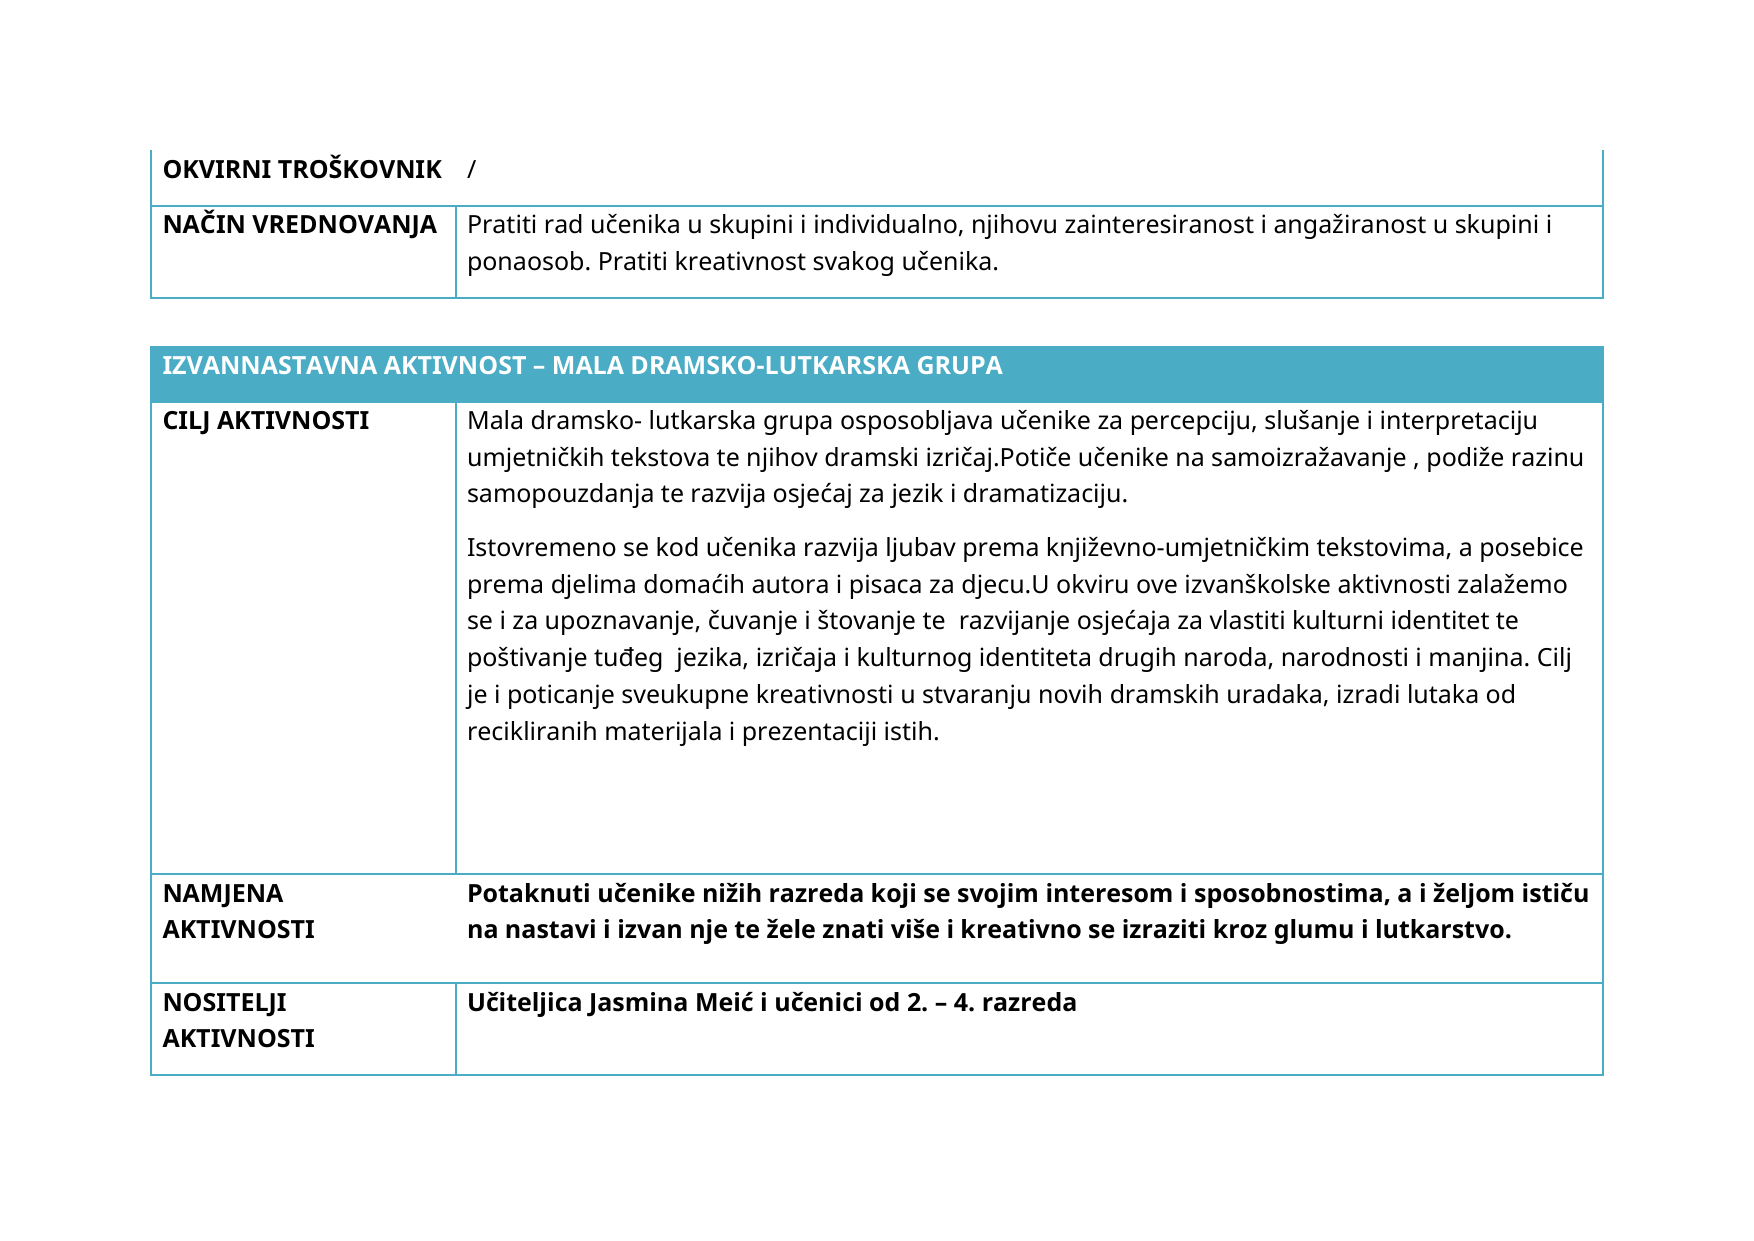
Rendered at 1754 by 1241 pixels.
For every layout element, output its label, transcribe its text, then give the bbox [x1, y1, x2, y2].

table_cell OKVIRNI TROŠKOVNIK [152, 150, 456, 205]
table_cell CILJ AKTIVNOSTI [152, 403, 455, 873]
table_cell NAČIN VREDNOVANJA [152, 207, 455, 297]
table_cell NAMJENA AKTIVNOSTI [152, 875, 456, 982]
table_cell / [456, 150, 1602, 205]
table_cell Pratiti rad učenika u skupini i individualno, njihovu zainteresiranost i angažiranost u skupini i ponaosob. Pratiti kreativnost svakog učenika. [457, 207, 1602, 297]
table_cell Učiteljica Jasmina Meić i učenici od 2. – 4. razreda [457, 984, 1602, 1074]
table_cell Potaknuti učenike nižih razreda koji se svojim interesom i sposobnostima, a i željom ističu na nastavi i izvan nje te žele znati više i kreativno se izraziti kroz glumu i lutkarstvo. [456, 875, 1602, 982]
table_cell Mala dramsko- lutkarska grupa osposobljava učenike za percepciju, slušanje i interpretaciju umjetničkih tekstova te njihov dramski izričaj.Potiče učenike na samoizražavanje , podiže razinu samopouzdanja te razvija osjećaj za jezik i dramatizaciju. Istovremeno se kod učenika razvija ljubav prema književno-umjetničkim tekstovima, a posebice prema djelima domaćih autora i pisaca za djecu.U okviru ove izvanškolske aktivnosti zalažemo se i za upoznavanje, čuvanje i štovanje te razvijanje osjećaja za vlastiti kulturni identitet te poštivanje tuđeg jezika, izričaja i kulturnog identiteta drugih naroda, narodnosti i manjina. Cilj je i poticanje sveukupne kreativnosti u stvaranju novih dramskih uradaka, izradi lutaka od recikliranih materijala i prezentaciji istih. [457, 403, 1602, 873]
table_header IZVANNASTAVNA AKTIVNOST – MALA DRAMSKO-LUTKARSKA GRUPA [152, 348, 1602, 400]
table_cell NOSITELJI AKTIVNOSTI [152, 984, 455, 1074]
